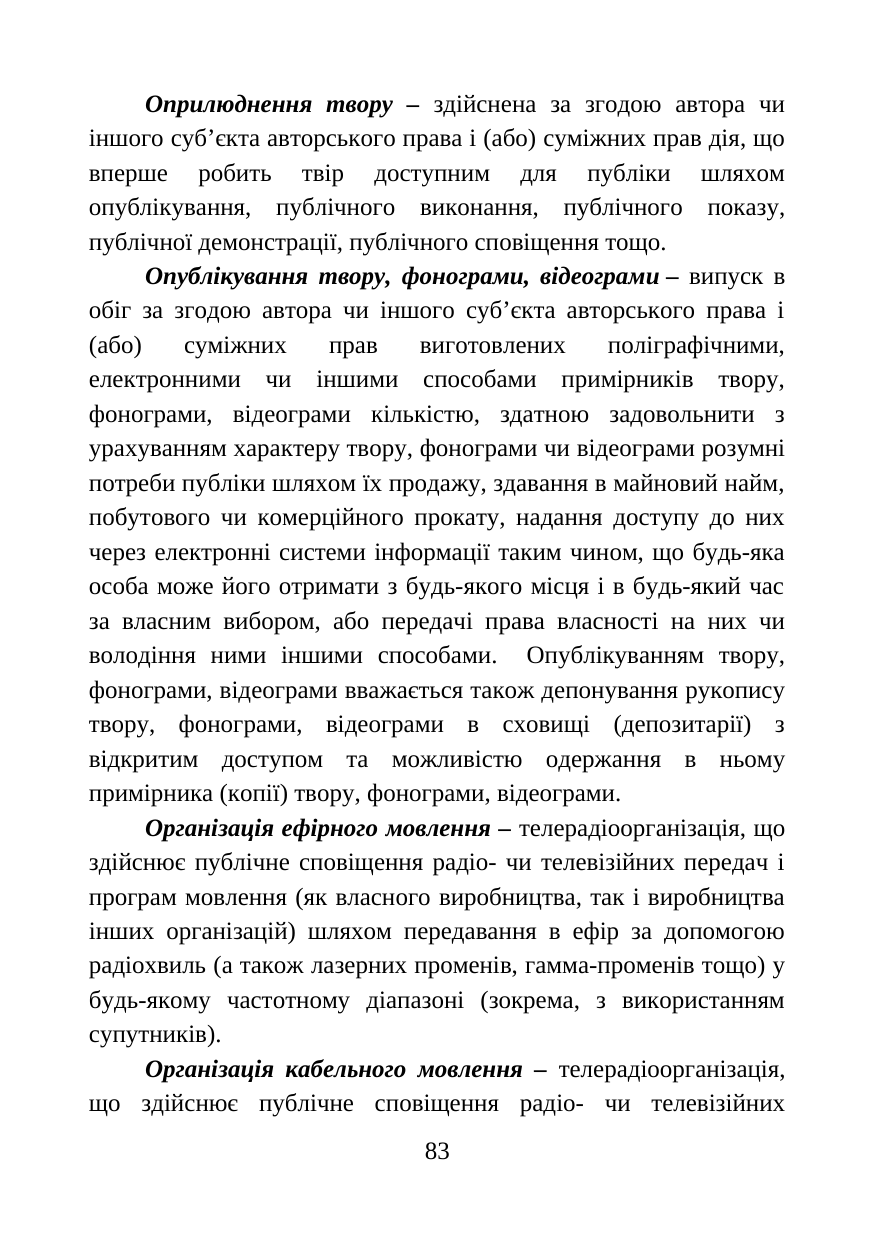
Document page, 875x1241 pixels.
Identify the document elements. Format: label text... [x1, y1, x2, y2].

text Організація ефірного мовлення – телерадіоорганізація, що здійснює публічне сповіщення радіо- чи телевізійних передач і програм мовлення (як власного виробництва, так і виробництва інших організацій) шляхом передавання в ефір за допомогою радіохвиль (а також лазерних променів, гамма-променів тощо) у будь-якому частотному діапазоні (зокрема, з використанням супутників). [89, 813, 785, 1048]
text Оприлюднення твору – здійснена за згодою автора чи іншого суб’єкта авторського права і (або) суміжних прав дія, що вперше робить твір доступним для публіки шляхом опублікування, публічного виконання, публічного показу, публічної демонстрації, публічного сповіщення тощо. [89, 89, 785, 255]
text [89, 1054, 785, 1117]
text Опублікування твору, фонограми, відеограми – випуск в обіг за згодою автора чи іншого суб’єкта авторського права і (або) суміжних прав виготовлених поліграфічними, електронними чи іншими способами примірників твору, фонограми, відеограми кількістю, здатною задовольнити з урахуванням характеру твору, фонограми чи відеограми розумні потреби публіки шляхом їх продажу, здавання в майновий найм, побутового чи комерційного прокату, надання доступу до них через електронні системи інформації таким чином, що будь-яка особа може його отримати з будь-якого місця і в будь-який час за власним вибором, або передачі права власності на них чи володіння ними іншими способами. Опублікуванням твору, фонограми, відеограми вважається також депонування рукопису твору, фонограми, відеограми в сховищі (депозитарії) з відкритим доступом та можливістю одержання в ньому примірника (копії) твору, фонограми, відеограми. [89, 261, 785, 807]
